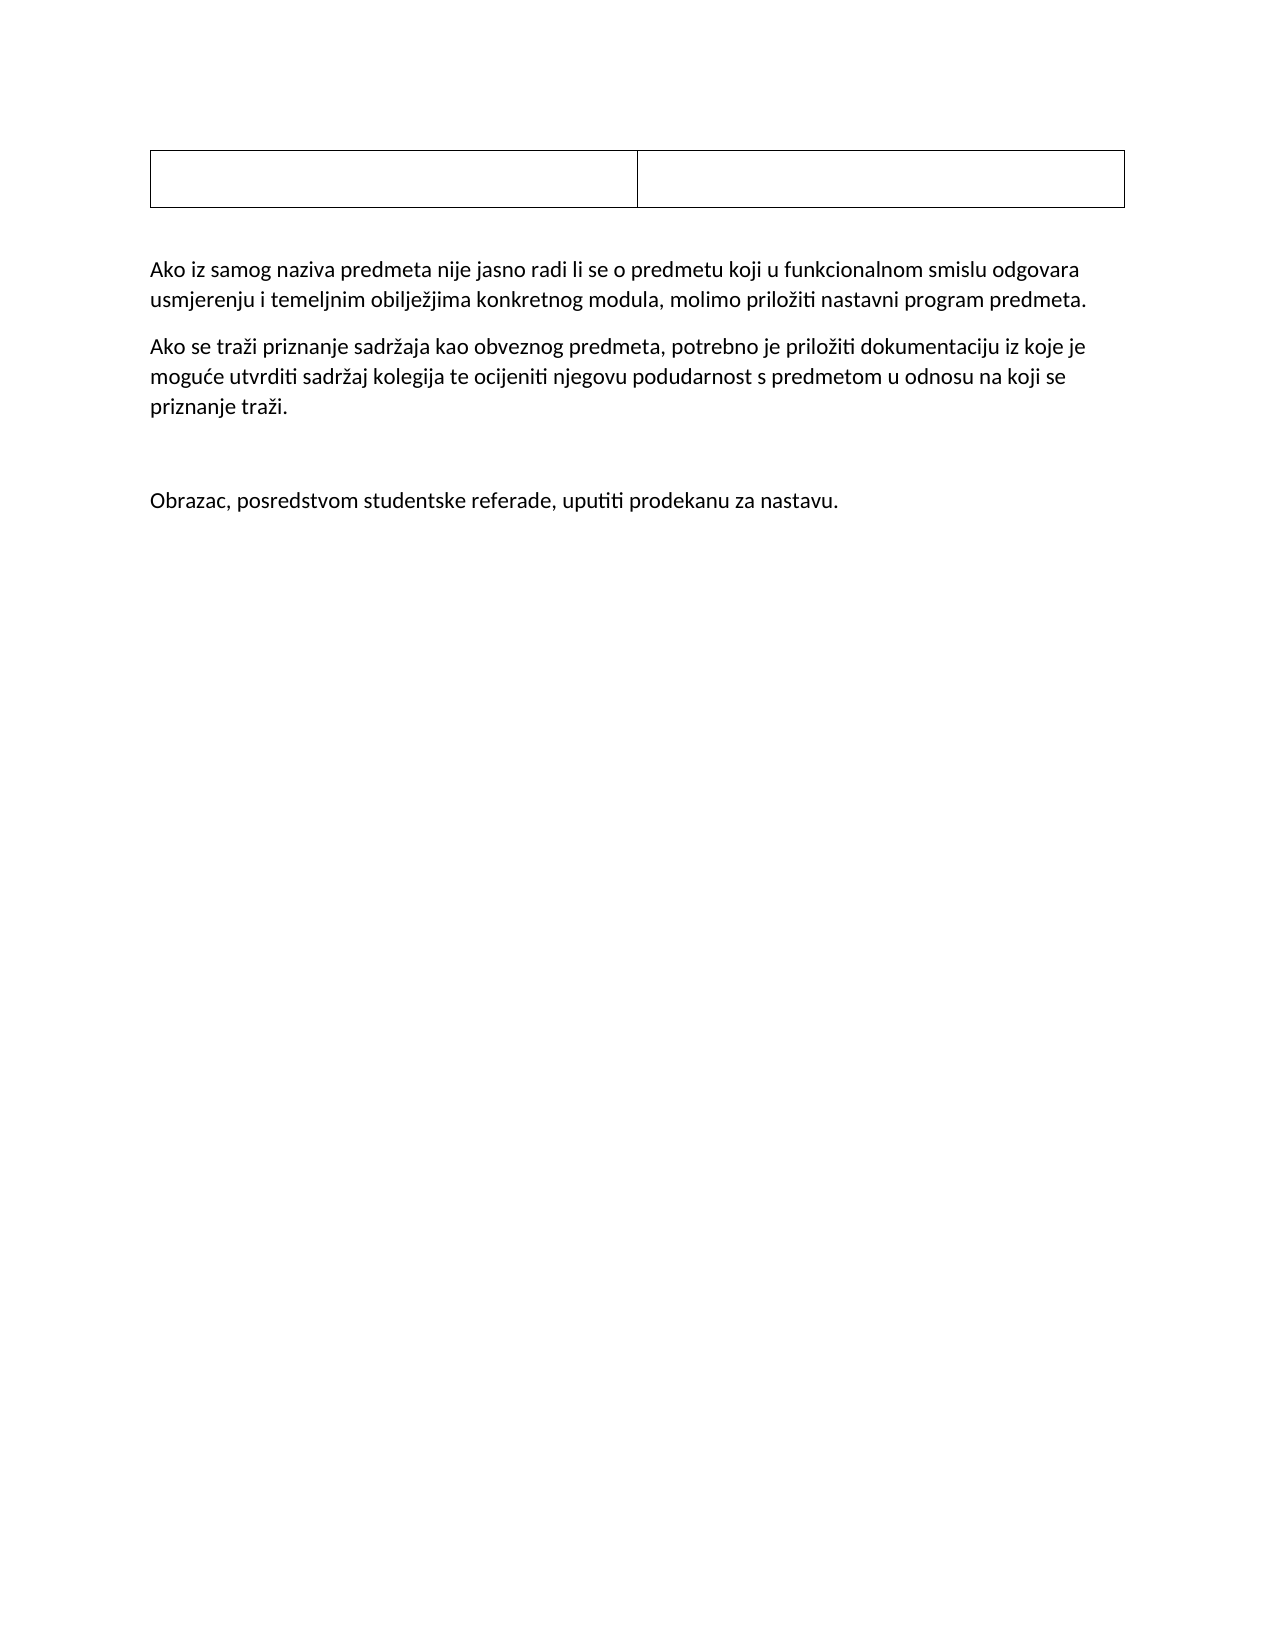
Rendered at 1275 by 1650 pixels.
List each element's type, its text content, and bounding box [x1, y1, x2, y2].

text Ako iz samog naziva predmeta nije jasno radi li se o predmetu koji u funkcionalnom smislu odgovara usmjerenju i temeljnim obilježjima konkretnog modula, molimo priložiti nastavni program predmeta. [150, 255, 1125, 313]
text Obrazac, posredstvom studentske referade, uputiti prodekanu za nastavu. [150, 486, 1125, 514]
table_cell [638, 151, 1124, 207]
text Ako se traži priznanje sadržaja kao obveznog predmeta, potrebno je priložiti dokumentaciju iz koje je moguće utvrditi sadržaj kolegija te ocijeniti njegovu podudarnost s predmetom u odnosu na koji se priznanje traži. [150, 332, 1125, 421]
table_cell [151, 151, 637, 207]
